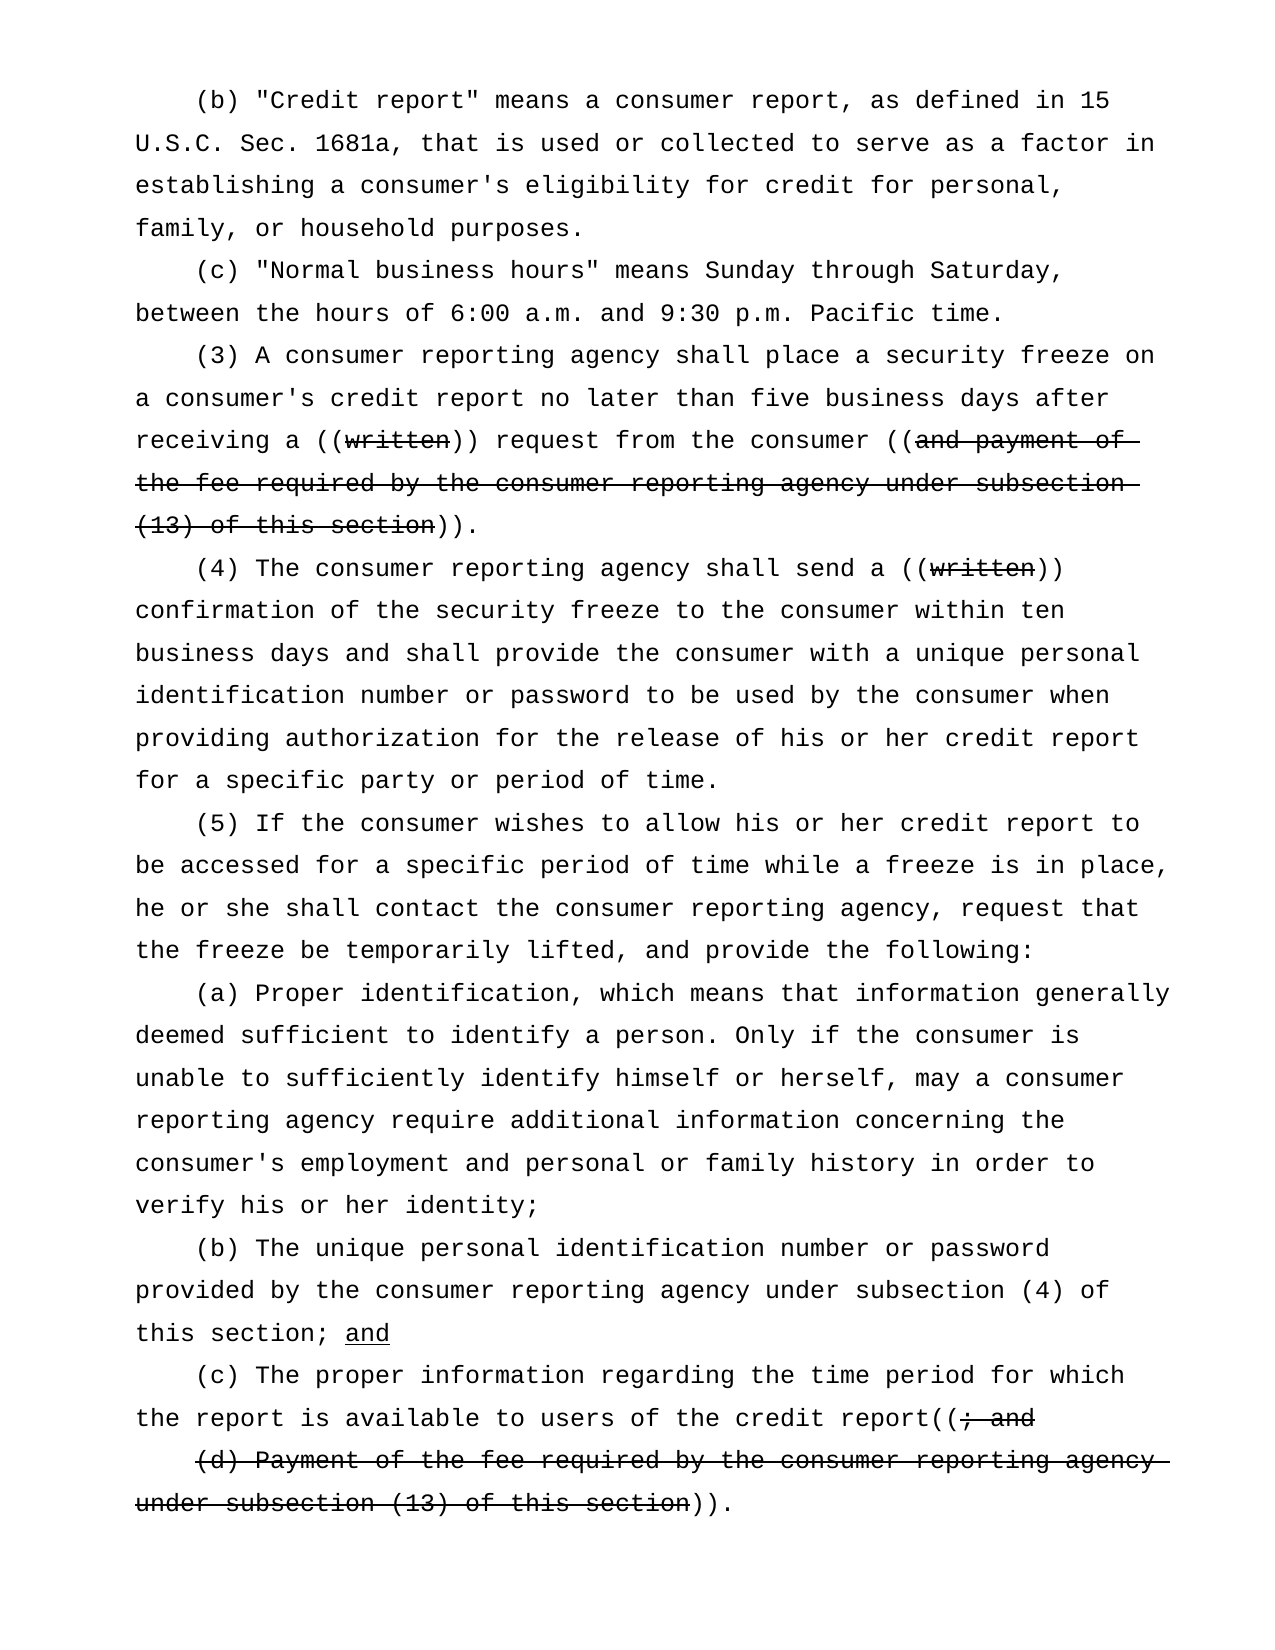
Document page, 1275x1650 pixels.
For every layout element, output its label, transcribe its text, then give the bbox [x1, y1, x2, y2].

text (c) "Normal business hours" means Sunday through Saturday, between the hours of 6:00 a.m. and 9:30 p.m. Pacific time. [135, 245, 1170, 330]
text (d) Payment of the fee required by the consumer reporting agency under subsection (13) of this section)). [135, 1435, 1170, 1520]
text (a) Proper identification, which means that information generally deemed sufficient to identify a person. Only if the consumer is unable to sufficiently identify himself or herself, may a consumer reporting agency require additional information concerning the consumer's employment and personal or family history in order to verify his or her identity; [135, 967, 1170, 1222]
text (3) A consumer reporting agency shall place a security freeze on a consumer's credit report no later than five business days after receiving a ((written)) request from the consumer ((and payment of the fee required by the consumer reporting agency under subsection (13) of this section)). [135, 330, 1170, 542]
text (b) "Credit report" means a consumer report, as defined in 15 U.S.C. Sec. 1681a, that is used or collected to serve as a factor in establishing a consumer's eligibility for credit for personal, family, or household purposes. [135, 75, 1170, 245]
text (b) The unique personal identification number or password provided by the consumer reporting agency under subsection (4) of this section; and [135, 1222, 1170, 1350]
text (c) The proper information regarding the time period for which the report is available to users of the credit report((; and [135, 1350, 1170, 1435]
text (4) The consumer reporting agency shall send a ((written)) confirmation of the security freeze to the consumer within ten business days and shall provide the consumer with a unique personal identification number or password to be used by the consumer when providing authorization for the release of his or her credit report for a specific party or period of time. [135, 542, 1170, 797]
text (5) If the consumer wishes to allow his or her credit report to be accessed for a specific period of time while a freeze is in place, he or she shall contact the consumer reporting agency, request that the freeze be temporarily lifted, and provide the following: [135, 797, 1170, 967]
